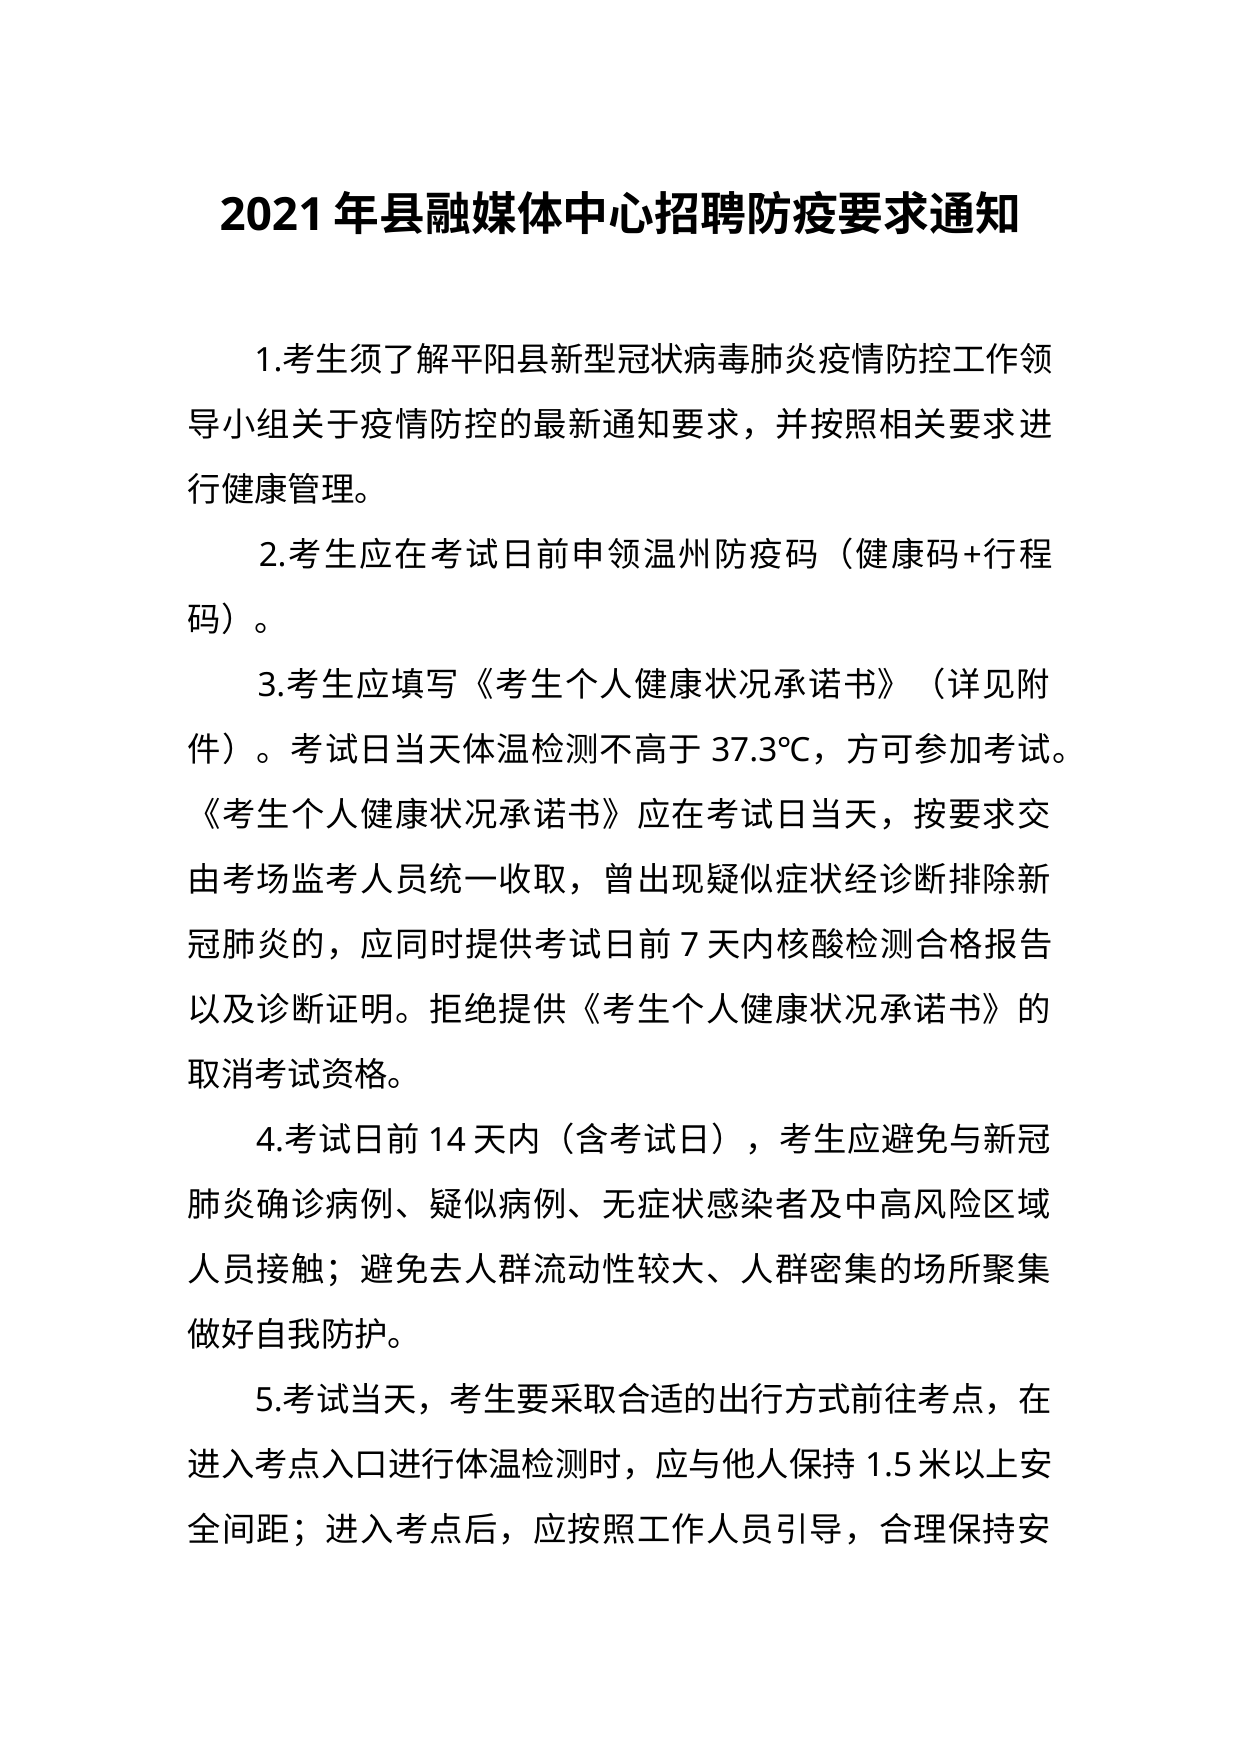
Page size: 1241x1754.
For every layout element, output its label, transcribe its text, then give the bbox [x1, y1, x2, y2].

text 4.考试日前14天内（含考试日），考生应避免与新冠肺炎确诊病例、疑似病例、无症状感染者及中高风险区域人员接触；避免去人群流动性较大、人群密集的场所聚集，做好自我防护。 [187, 1104, 1053, 1364]
text 1.考生须了解平阳县新型冠状病毒肺炎疫情防控工作领导小组关于疫情防控的最新通知要求，并按照相关要求进行健康管理。 [187, 324, 1053, 519]
subtitle 2021年县融媒体中心招聘防疫要求通知 [187, 162, 1053, 259]
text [187, 1364, 1053, 1559]
text 3.考生应填写《考生个人健康状况承诺书》（详见附件）。考试日当天体温检测不高于37.3℃，方可参加考试。《考生个人健康状况承诺书》应在考试日当天，按要求交由考场监考人员统一收取，曾出现疑似症状经诊断排除新冠肺炎的，应同时提供考试日前7天内核酸检测合格报告以及诊断证明。拒绝提供《考生个人健康状况承诺书》的，取消考试资格。 [187, 649, 1053, 1104]
text 2.考生应在考试日前申领温州防疫码（健康码+行程码）。 [187, 519, 1053, 649]
